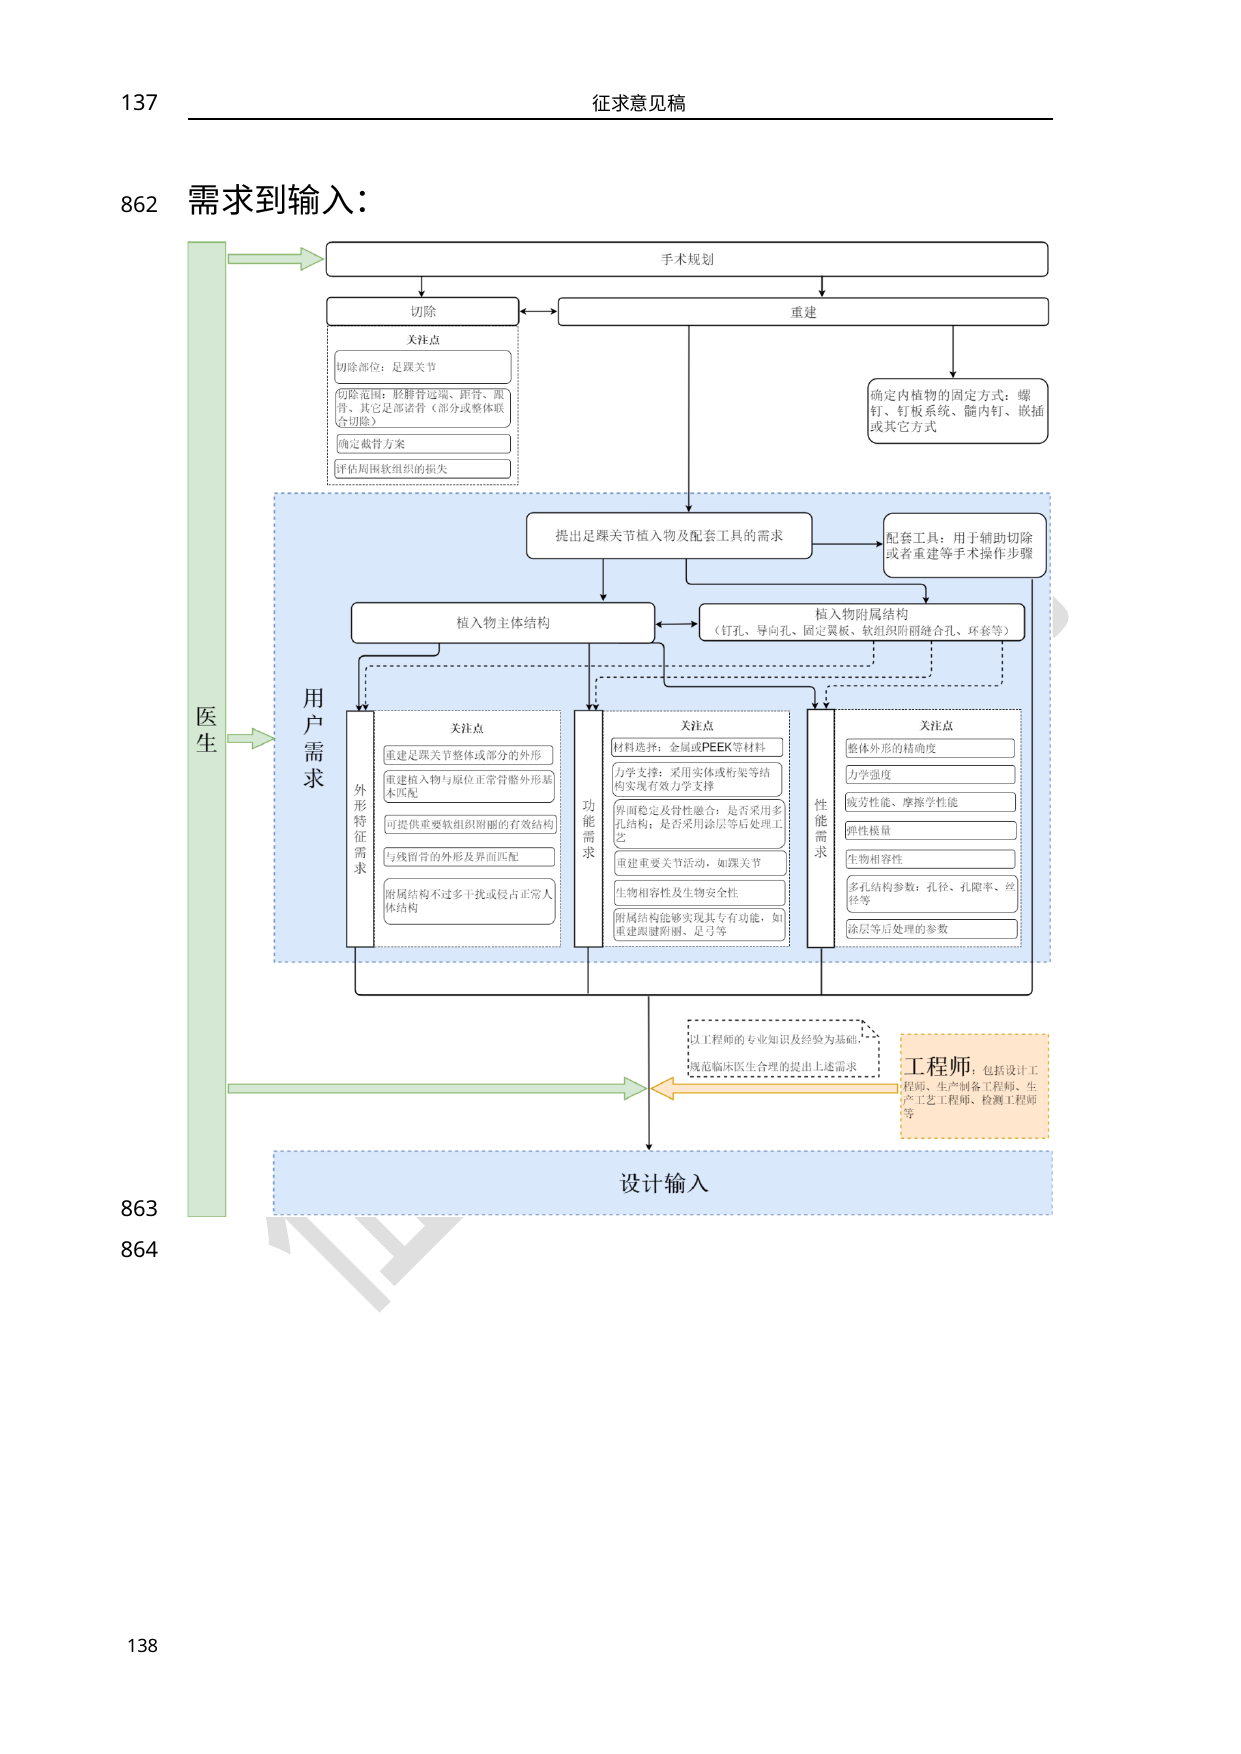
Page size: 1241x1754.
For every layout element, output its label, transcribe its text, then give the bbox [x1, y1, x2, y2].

text 需求到输入： [187, 164, 1053, 232]
picture [187, 241, 1053, 1217]
